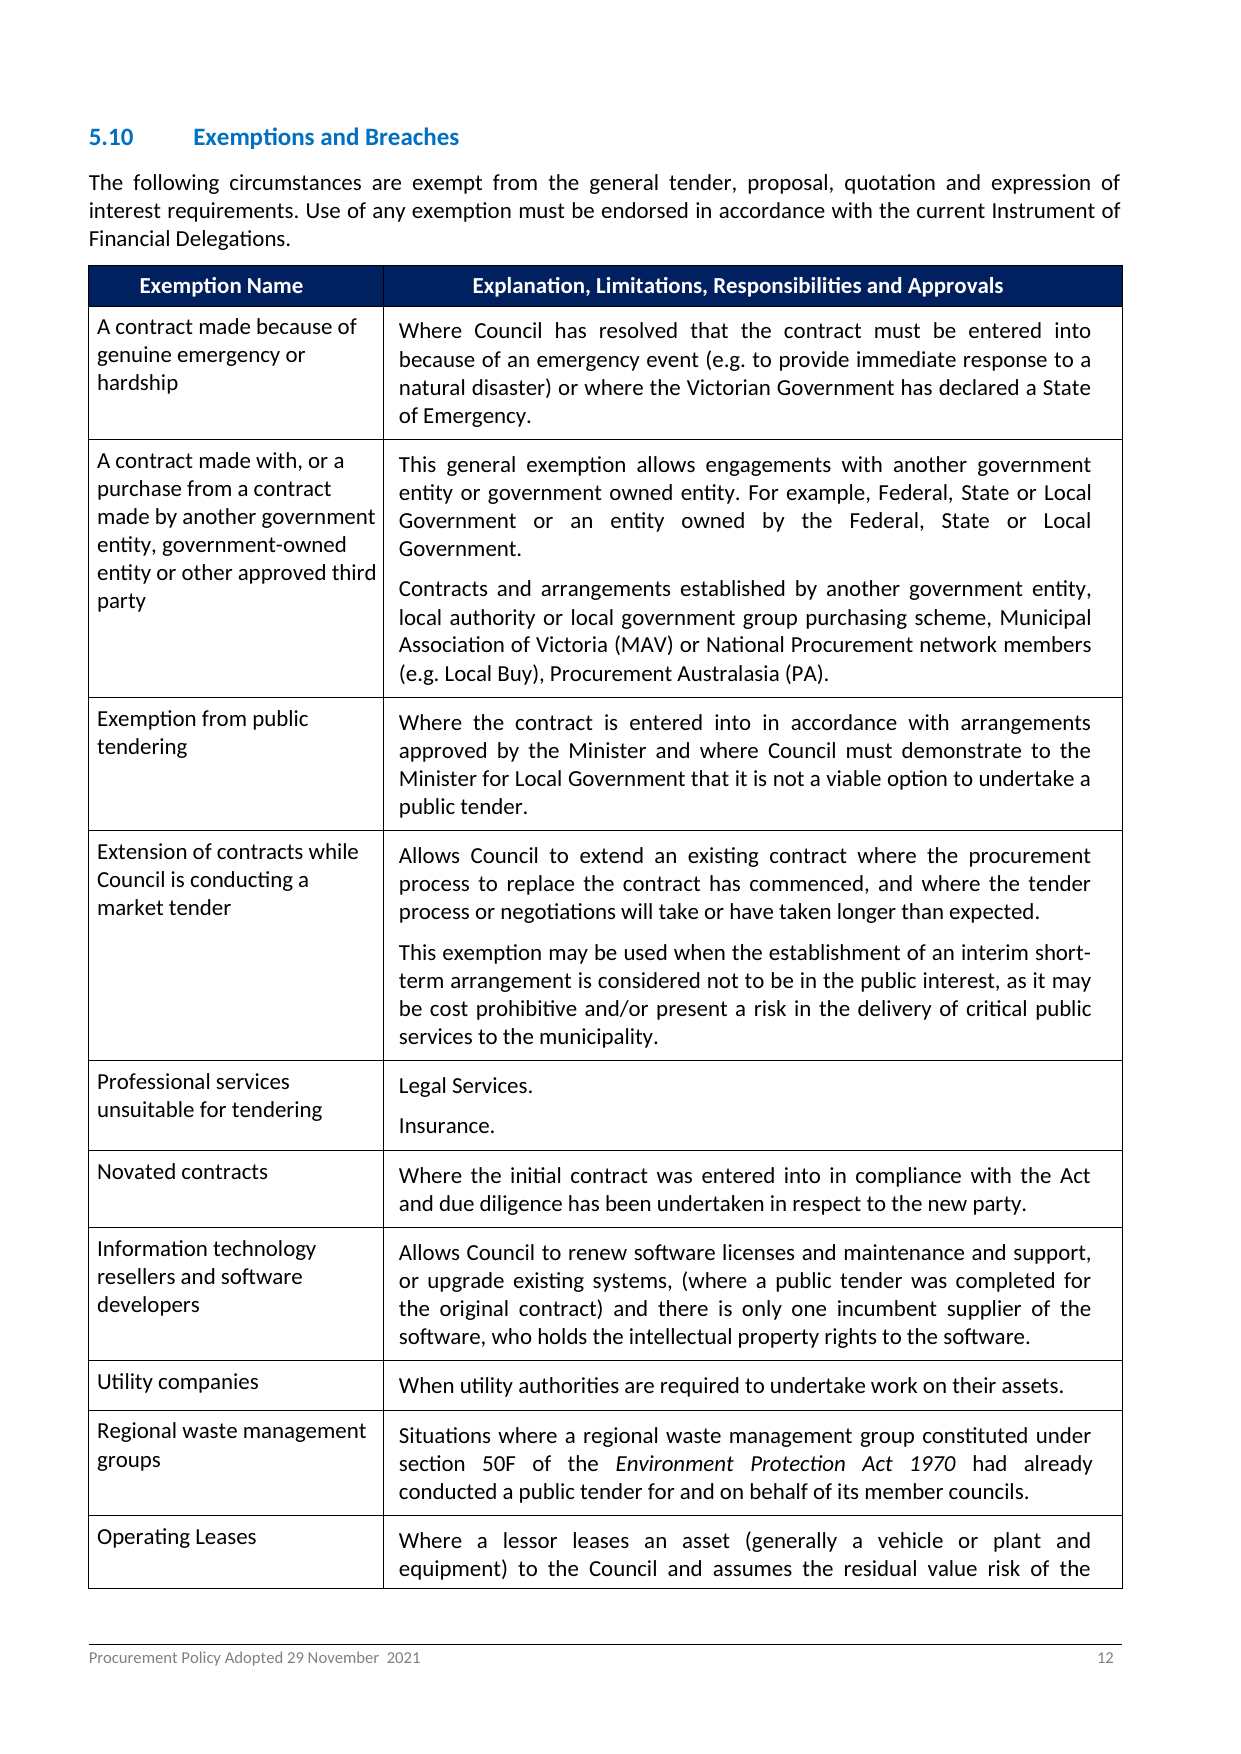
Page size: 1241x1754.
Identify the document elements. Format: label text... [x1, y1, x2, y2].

table_cell Information technology resellers and software developers [89, 1228, 383, 1360]
table_cell Where Council has resolved that the contract must be entered into because of an emergency event (e.g. to provide immediate response to a natural disaster) or where the Victorian Government has declared a State of Emergency. [384, 307, 1122, 439]
table_cell Regional waste management groups [89, 1411, 383, 1515]
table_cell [384, 1516, 1122, 1588]
table_cell Legal Services. Insurance. [384, 1061, 1122, 1150]
table_cell When utility authorities are required to undertake work on their assets. [384, 1361, 1122, 1410]
table_cell Situations where a regional waste management group constituted under section 50F of the Environment Protection Act 1970 had already conducted a public tender for and on behalf of its member councils. [384, 1411, 1122, 1515]
table_cell Extension of contracts while Council is conducting a market tender [89, 831, 383, 1060]
table_cell Professional services unsuitable for tendering [89, 1061, 383, 1150]
table_cell Where the initial contract was entered into in compliance with the Act and due diligence has been undertaken in respect to the new party. [384, 1151, 1122, 1227]
table_cell Exemption from public tendering [89, 698, 383, 830]
table_cell A contract made with, or a purchase from a contract made by another government entity, government-owned entity or other approved third party [89, 440, 383, 697]
table_cell This general exemption allows engagements with another government entity or government owned entity. For example, Federal, State or Local Government or an entity owned by the Federal, State or Local Government. Contracts and arrangements established by another government entity, local authority or local government group purchasing scheme, Municipal Association of Victoria (MAV) or National Procurement network members (e.g. Local Buy), Procurement Australasia (PA). [384, 440, 1122, 697]
table_cell Where the contract is entered into in accordance with arrangements approved by the Minister and where Council must demonstrate to the Minister for Local Government that it is not a viable option to undertake a public tender. [384, 698, 1122, 830]
table_cell Novated contracts [89, 1151, 383, 1227]
table_cell Allows Council to renew software licenses and maintenance and support, or upgrade existing systems, (where a public tender was completed for the original contract) and there is only one incumbent supplier of the software, who holds the intellectual property rights to the software. [384, 1228, 1122, 1360]
text The following circumstances are exempt from the general tender, proposal, quotation and expression of interest requirements. Use of any exemption must be endorsed in accordance with the current Instrument of Financial Delegations. [88, 168, 1122, 252]
table_cell Operating Leases [89, 1516, 383, 1588]
table_header Explanation, Limitations, Responsibilities and Approvals [384, 266, 1122, 306]
text 5.10 Exemptions and Breaches [88, 121, 1122, 151]
table_cell Utility companies [89, 1361, 383, 1410]
table_header Exemption Name [89, 266, 383, 306]
table_cell Allows Council to extend an existing contract where the procurement process to replace the contract has commenced, and where the tender process or negotiations will take or have taken longer than expected. This exemption may be used when the establishment of an interim short-term arrangement is considered not to be in the public interest, as it may be cost prohibitive and/or present a risk in the delivery of critical public services to the municipality. [384, 831, 1122, 1060]
table_cell A contract made because of genuine emergency or hardship [89, 307, 383, 439]
